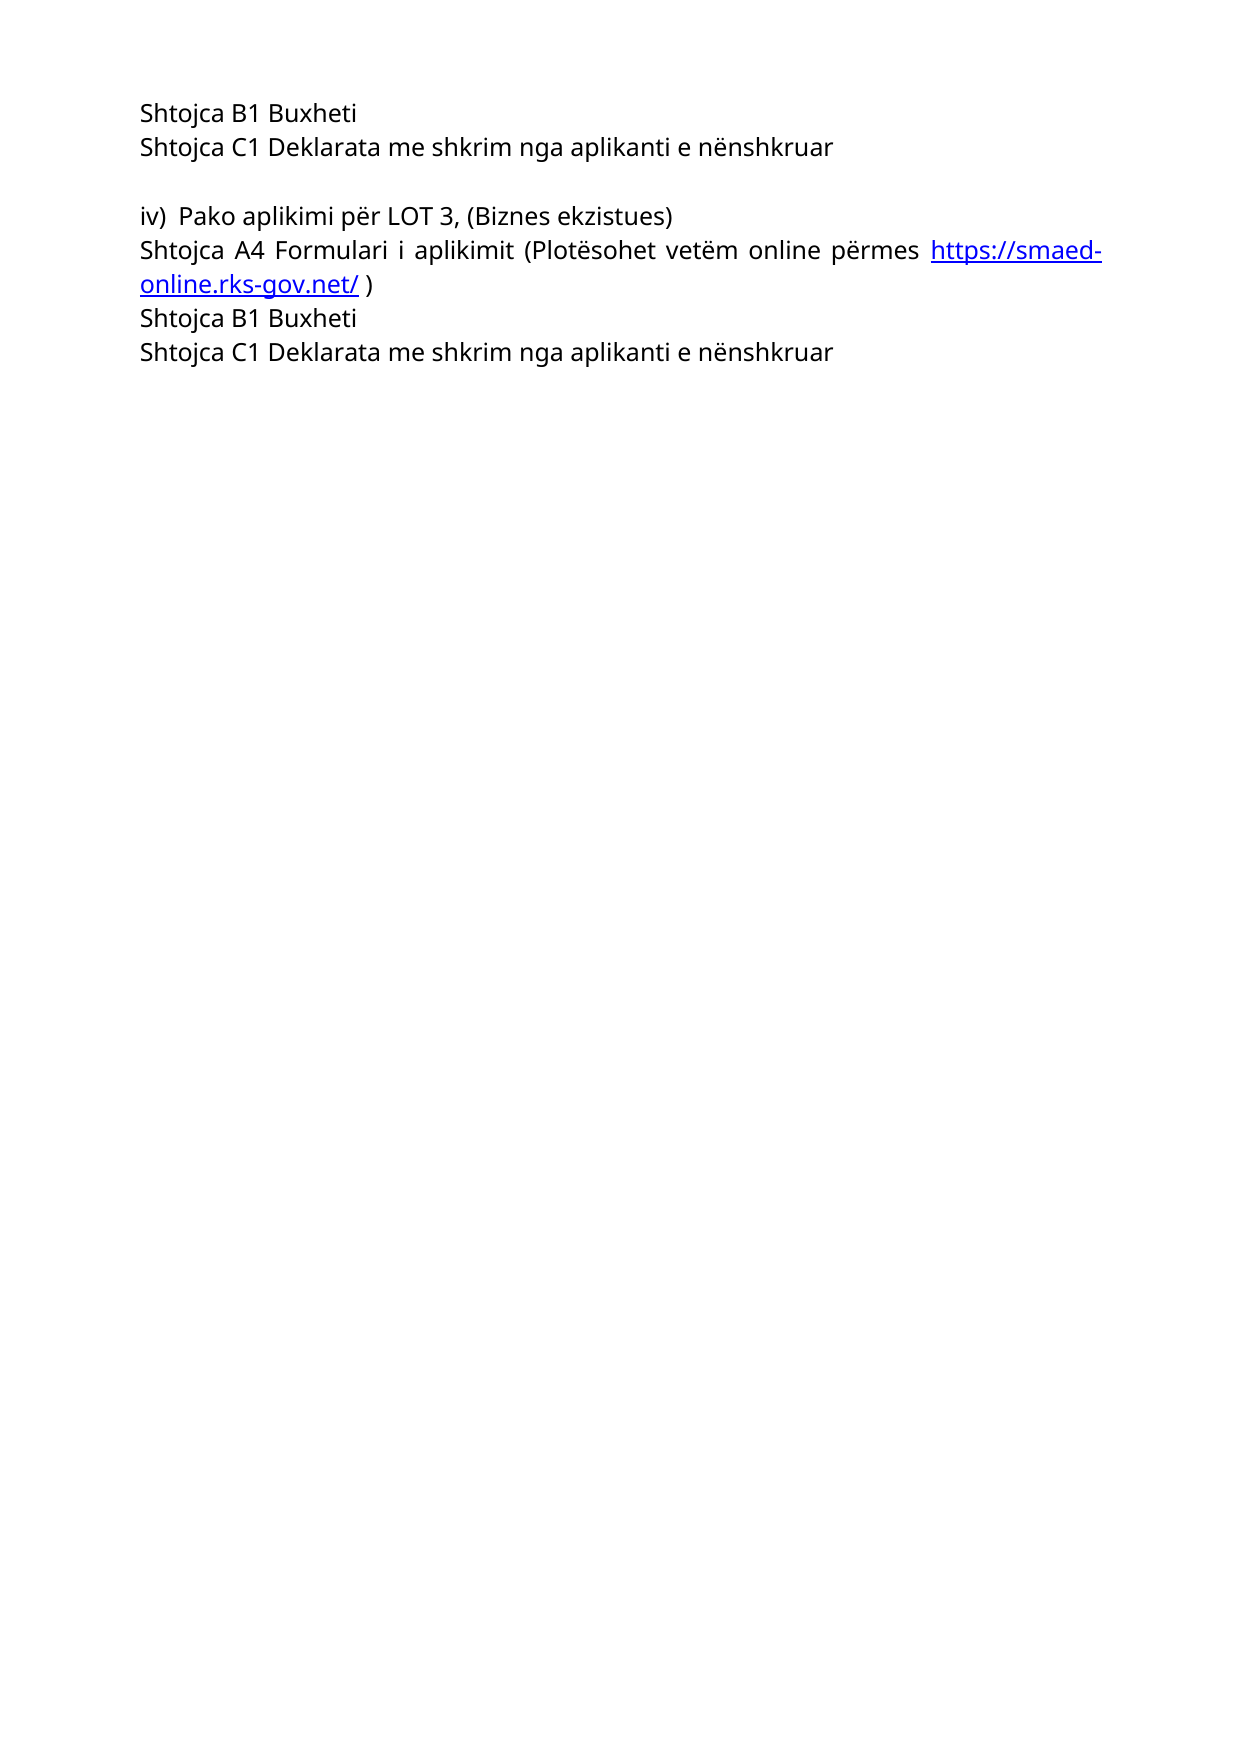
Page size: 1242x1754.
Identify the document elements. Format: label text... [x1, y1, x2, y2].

text Shtojca C1 Deklarata me shkrim nga aplikanti e nënshkruar [139, 334, 1102, 368]
text Shtojca B1 Buxheti [139, 300, 1102, 334]
text Shtojca B1 Buxheti [139, 96, 1102, 130]
text iv) Pako aplikimi për LOT 3, (Biznes ekzistues) [139, 198, 1102, 232]
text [139, 130, 1102, 164]
text Shtojca A4 Formulari i aplikimit (Plotësohet vetëm online përmes https://smaed-online.rks-gov.net/ ) [139, 232, 1102, 300]
